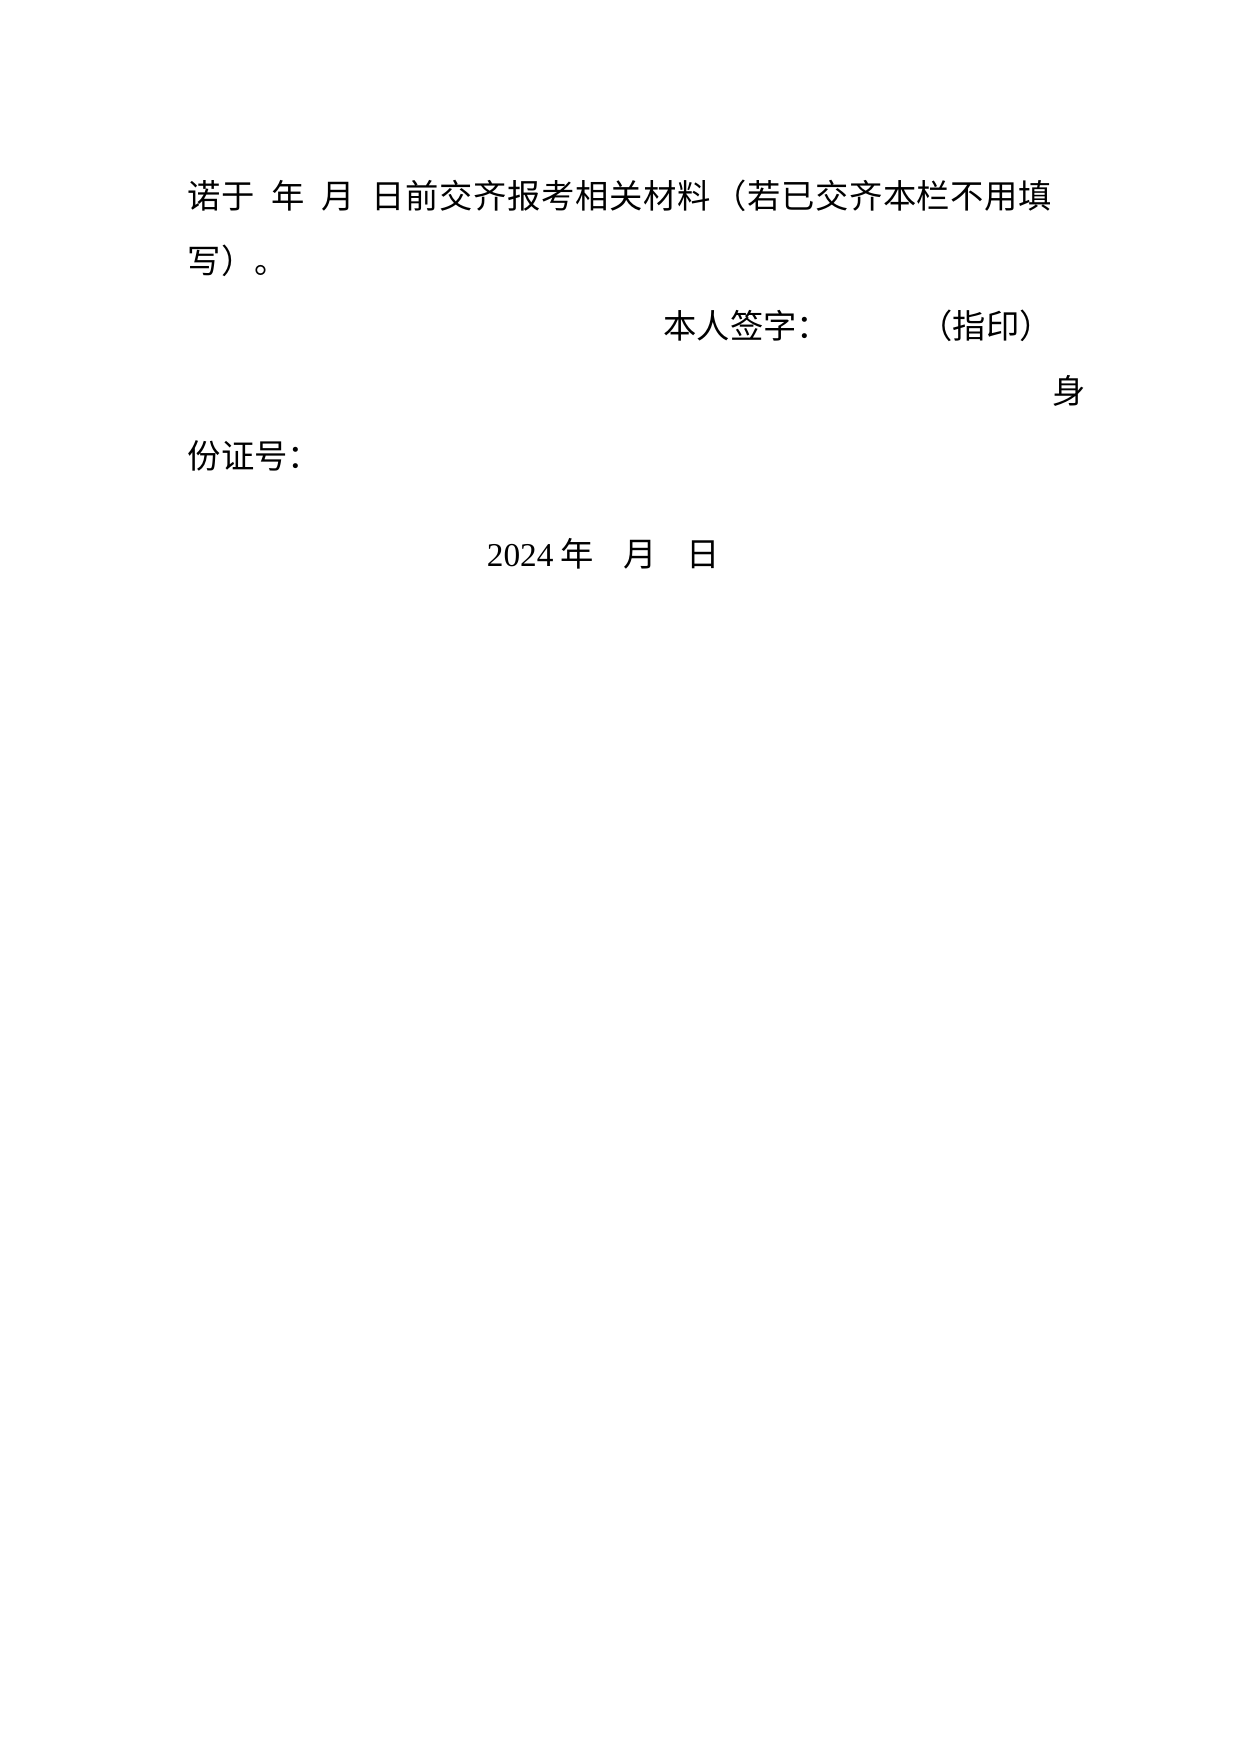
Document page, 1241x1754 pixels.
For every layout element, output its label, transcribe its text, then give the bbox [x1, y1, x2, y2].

text 身份证号： [187, 357, 1053, 487]
text 2024年 月 日 [187, 487, 1019, 584]
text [187, 162, 1053, 292]
text 本人签字： （指印） [187, 292, 1053, 357]
